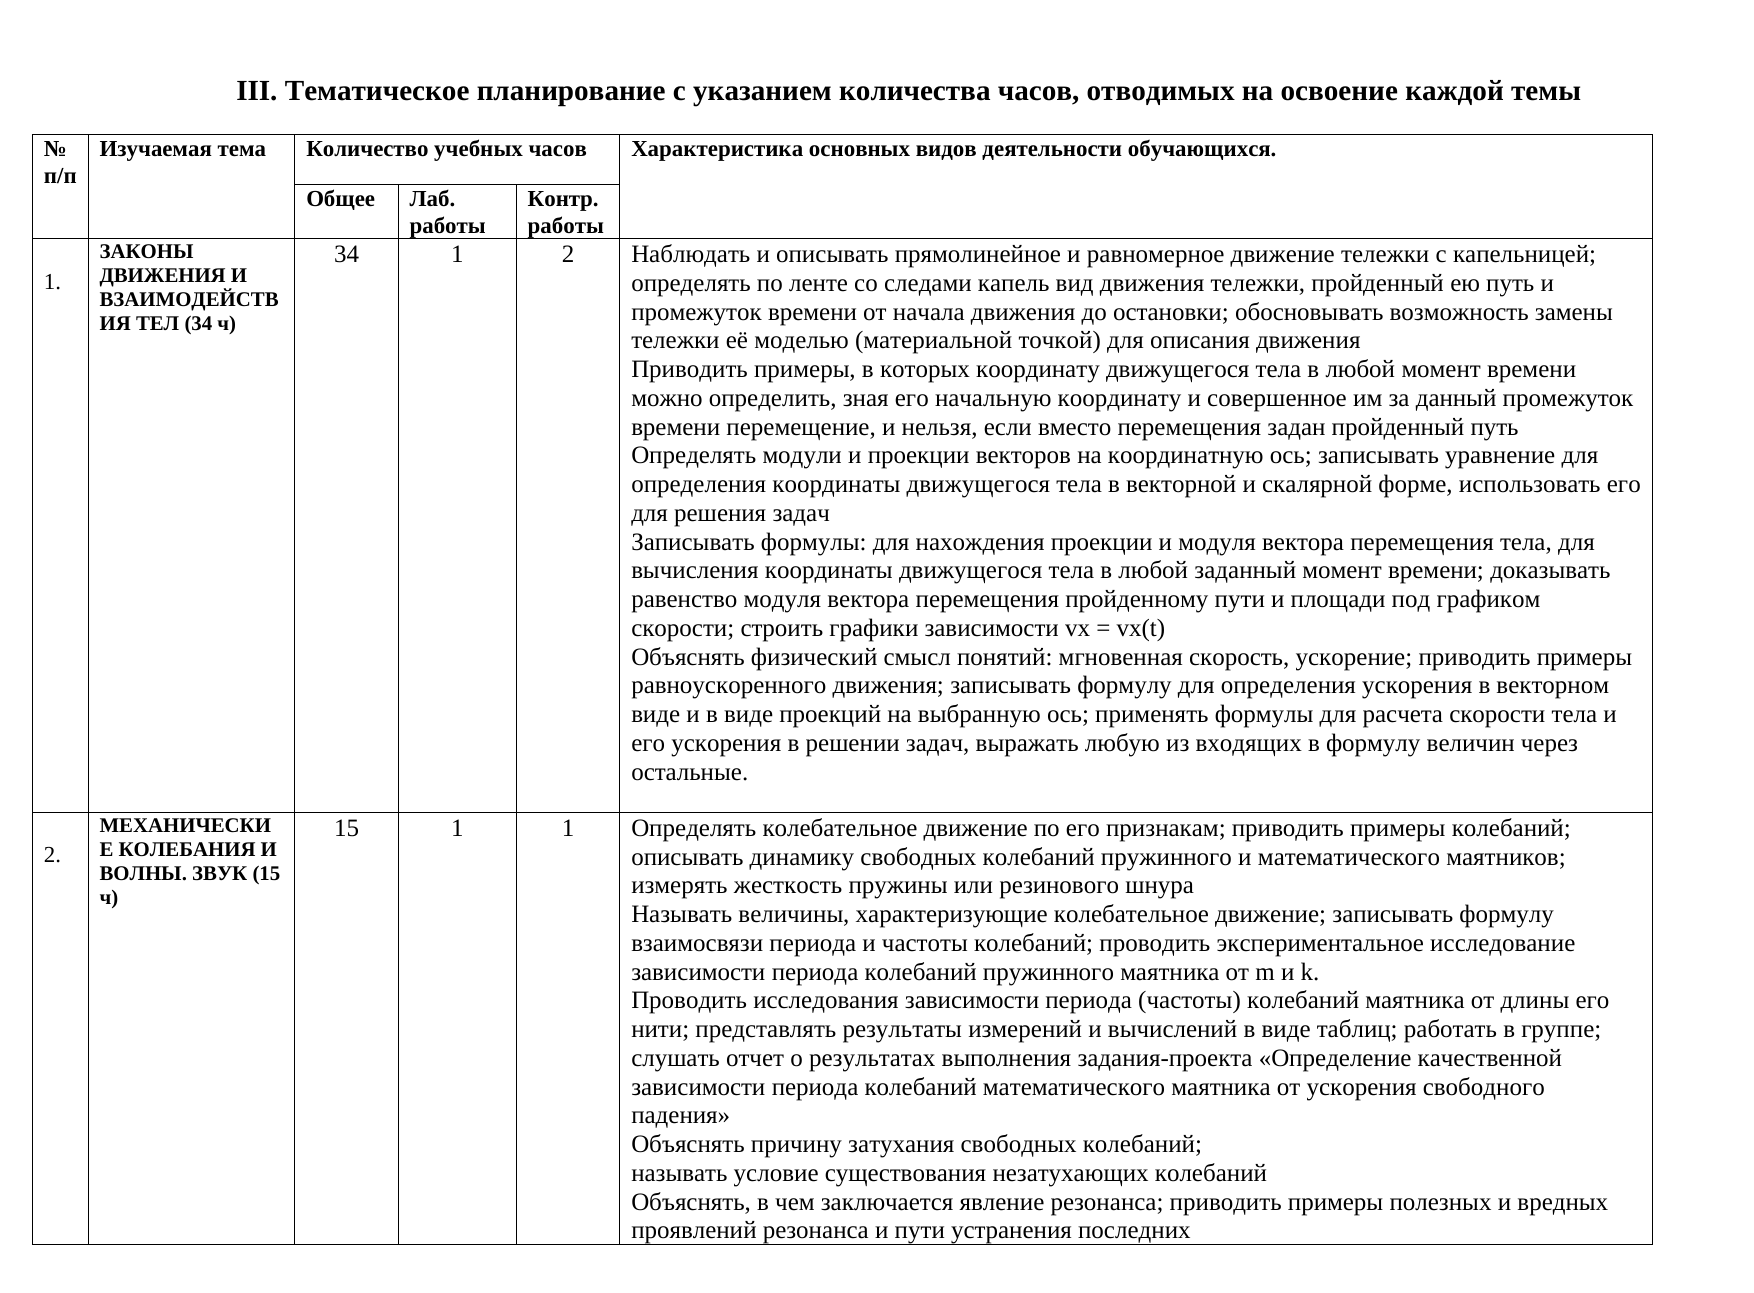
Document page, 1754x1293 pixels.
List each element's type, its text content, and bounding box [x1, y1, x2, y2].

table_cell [89, 813, 294, 1244]
table_cell Лаб. работы [399, 185, 516, 238]
table_header Количество учебных часов [295, 135, 619, 184]
table_header № п/п [33, 135, 88, 238]
table_cell 2. [33, 813, 88, 1244]
table_cell 34 [295, 239, 398, 812]
table_cell 1 [399, 239, 516, 812]
table_cell Общее [295, 185, 398, 238]
table_header Изучаемая тема [89, 135, 294, 238]
table_cell 1. [33, 239, 88, 812]
table_header Характеристика основных видов деятельности обучающихся. [620, 135, 1652, 238]
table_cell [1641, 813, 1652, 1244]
table_cell 1 [399, 813, 516, 1244]
table_cell Наблюдать и описывать прямолинейное и равномерное движение тележки с капельницей; определять по ленте со следами капель вид движения тележки, пройденный ею путь и промежуток времени от начала движения до остановки; обосновывать возможность замены тележки её моделью (материальной точкой) для описания движения Приводить примеры, в которых координату движущегося тела в любой момент времени можно определить, зная его начальную координату и совершенное им за данный промежуток времени перемещение, и нельзя, если вместо перемещения задан пройденный путь Определять модули и проекции векторов на координатную ось; записывать уравнение для определения координаты движущегося тела в векторной и скалярной форме, использовать его для решения задач Записывать формулы: для нахождения проекции и модуля вектора перемещения тела, для вычисления координаты движущегося тела в любой заданный момент времени; доказывать равенство модуля вектора перемещения пройденному пути и площади под графиком скорости; строить графики зависимости vx = vx(t) Объяснять физический смысл понятий: мгновенная скорость, ускорение; приводить примеры равноускоренного движения; записывать формулу для определения ускорения в векторном виде и в виде проекций на выбранную ось; применять формулы для расчета скорости тела и его ускорения в решении задач, выражать любую из входящих в формулу величин через остальные. [620, 239, 1652, 812]
table_cell ЗАКОНЫ ДВИЖЕНИЯ И ВЗАИМОДЕЙСТВИЯ ТЕЛ (34 ч) [89, 239, 294, 812]
table_cell 15 [295, 813, 398, 1244]
table_cell 2 [517, 239, 619, 812]
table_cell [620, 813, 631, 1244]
table_cell Контр. работы [517, 185, 619, 238]
text III. Тематическое планирование с указанием количества часов, отводимых на освоение каждой темы [119, 73, 1699, 107]
table_cell 1 [517, 813, 619, 1244]
